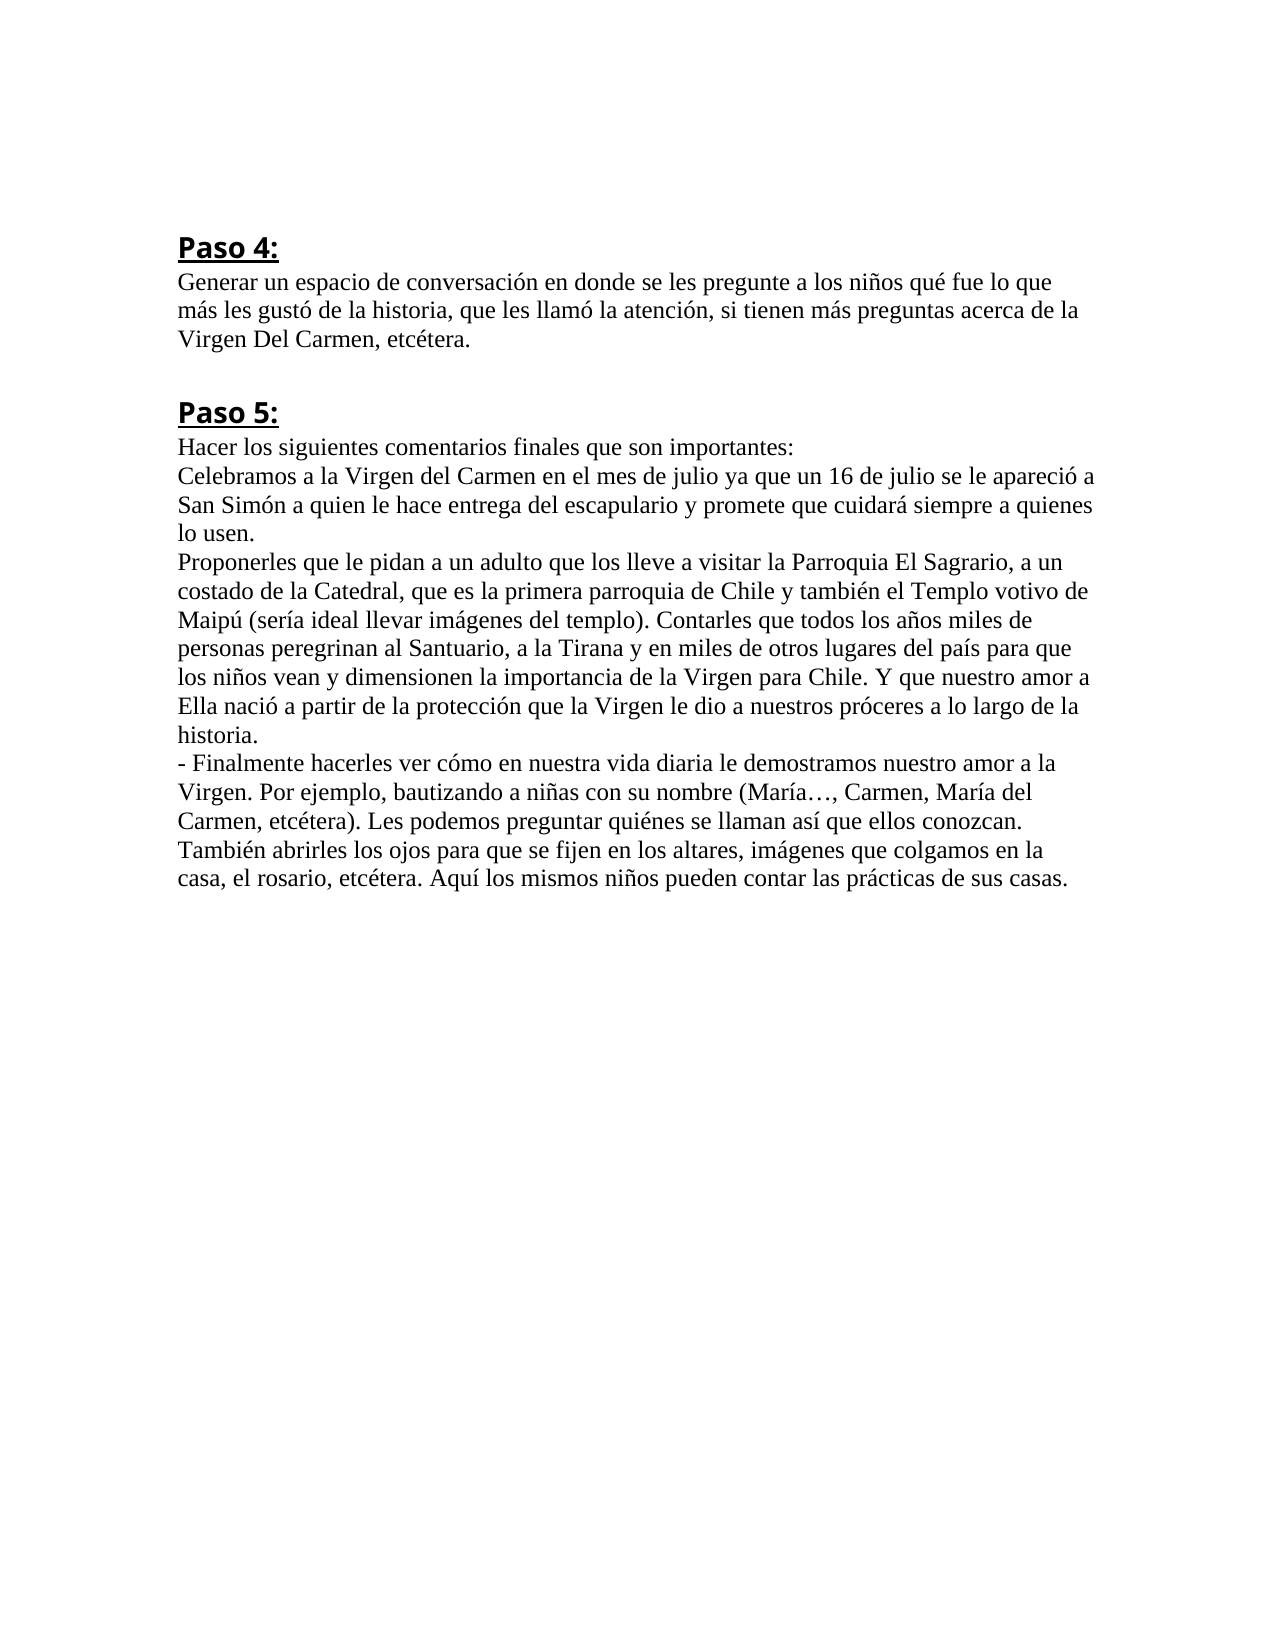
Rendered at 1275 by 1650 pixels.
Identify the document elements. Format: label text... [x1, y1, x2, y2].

text Celebramos a la Virgen del Carmen en el mes de julio ya que un 16 de julio se le apareció a San Simón a quien le hace entrega del escapulario y promete que cuidará siempre a quienes lo usen. [177, 461, 1098, 547]
text Paso 5: [177, 393, 1098, 432]
text Hacer los siguientes comentarios finales que son importantes: [177, 432, 1098, 461]
text Paso 4: [177, 227, 1098, 267]
text - Finalmente hacerles ver cómo en nuestra vida diaria le demostramos nuestro amor a la Virgen. Por ejemplo, bautizando a niñas con su nombre (María…, Carmen, María del Carmen, etcétera). Les podemos preguntar quiénes se llaman así que ellos conozcan. También abrirles los ojos para que se fijen en los altares, imágenes que colgamos en la casa, el rosario, etcétera. Aquí los mismos niños pueden contar las prácticas de sus casas. [177, 748, 1098, 892]
text Proponerles que le pidan a un adulto que los lleve a visitar la Parroquia El Sagrario, a un costado de la Catedral, que es la primera parroquia de Chile y también el Templo votivo de Maipú (sería ideal llevar imágenes del templo). Contarles que todos los años miles de personas peregrinan al Santuario, a la Tirana y en miles de otros lugares del país para que los niños vean y dimensionen la importancia de la Virgen para Chile. Y que nuestro amor a Ella nació a partir de la protección que la Virgen le dio a nuestros próceres a lo largo de la historia. [177, 547, 1098, 748]
text Generar un espacio de conversación en donde se les pregunte a los niños qué fue lo que más les gustó de la historia, que les llamó la atención, si tienen más preguntas acerca de la Virgen Del Carmen, etcétera. [177, 267, 1098, 353]
